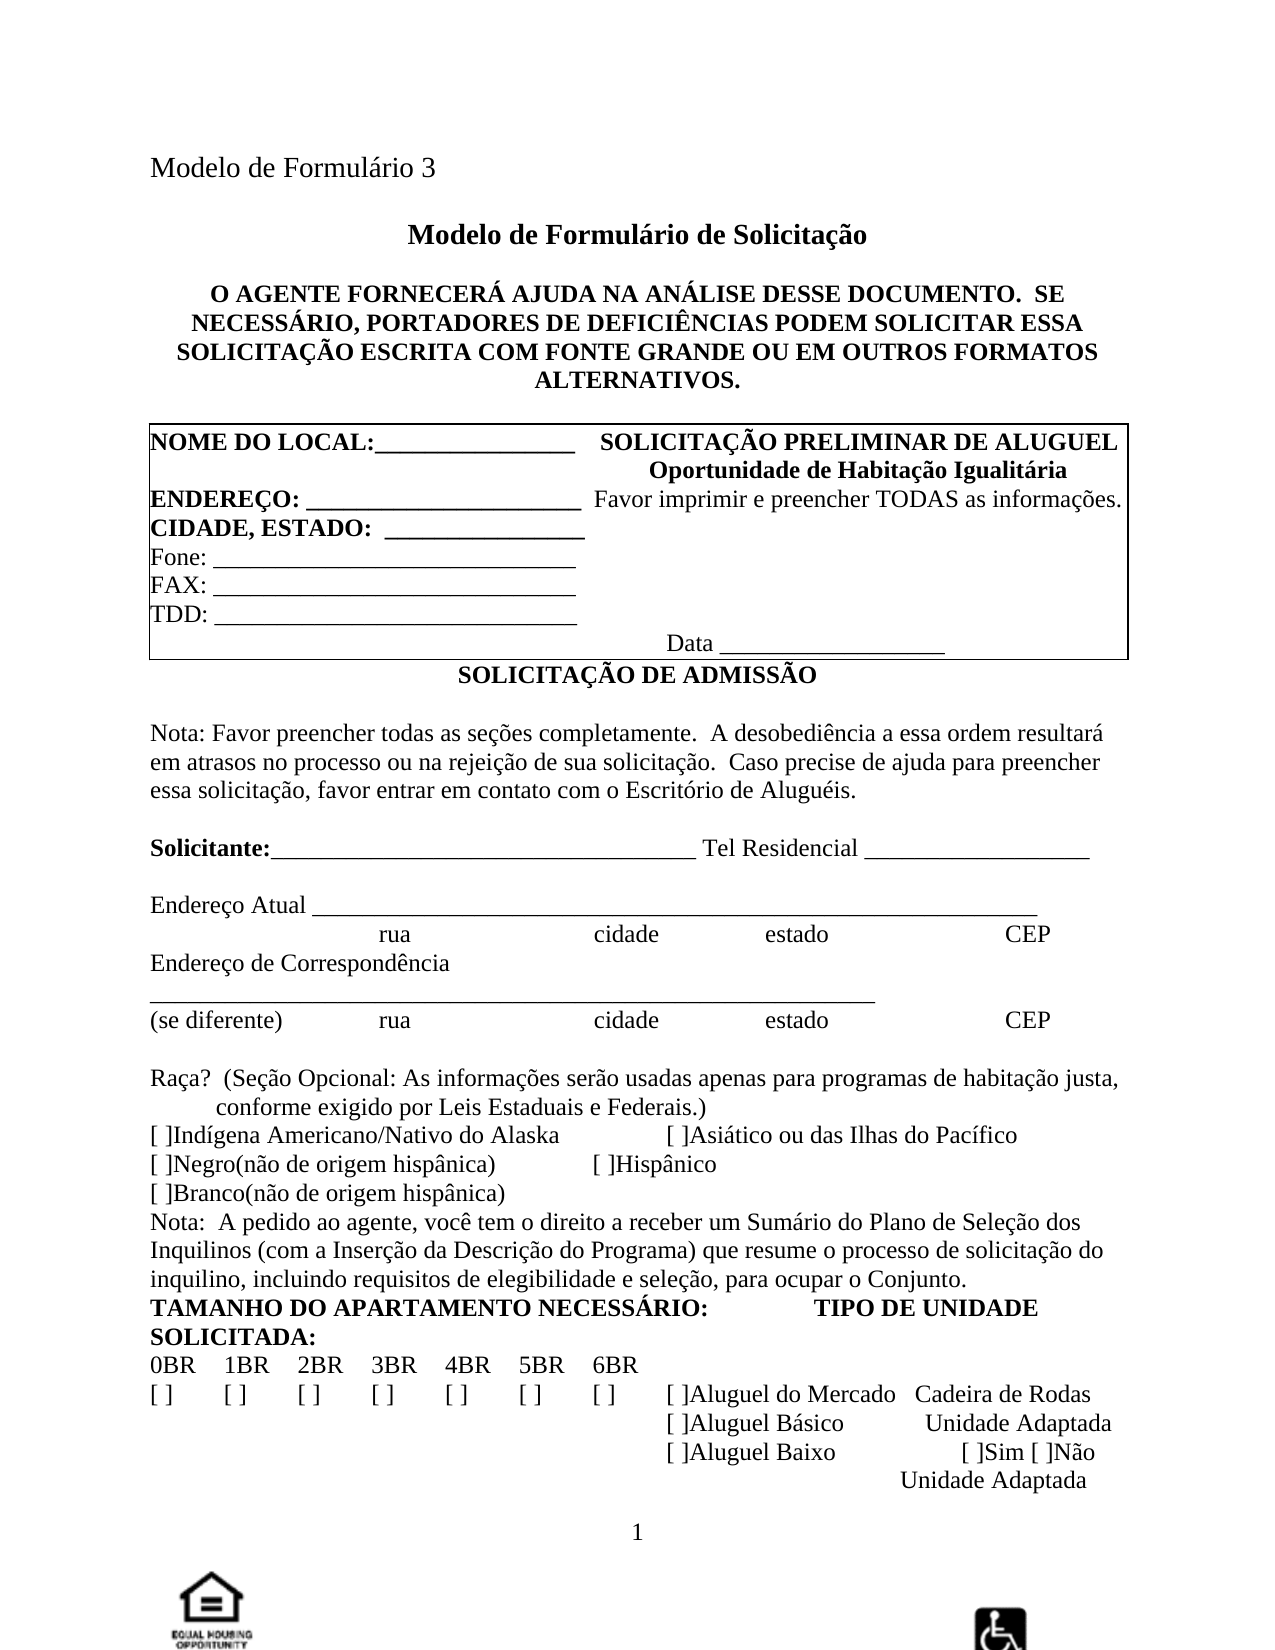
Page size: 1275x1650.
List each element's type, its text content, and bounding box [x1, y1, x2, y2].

text FAX: _____________________________ [150, 571, 1125, 599]
text [ ] [ ] [ ] [ ] [ ] [ ] [ ] [ ]Aluguel do Mercado Cadeira de Rodas [150, 1379, 1125, 1408]
text rua cidade estado CEP [150, 919, 1125, 948]
text [ ]Aluguel Baixo [ ]Sim [ ]Não [150, 1437, 1125, 1465]
text Nota: A pedido ao agente, você tem o direito a receber um Sumário do Plano de Seleção dos Inquilinos (com a Inserção da Descrição do Programa) que resume o processo de solicitação do inquilino, incluindo requisitos de elegibilidade e seleção, para ocupar o Conjunto. [150, 1207, 1125, 1293]
text Data __________________ [150, 624, 1127, 659]
subtitle Modelo de Formulário de Solicitação [150, 217, 1125, 251]
text Oportunidade de Habitação Igualitária [150, 456, 1125, 484]
picture [149, 1554, 269, 1650]
text TDD: _____________________________ [150, 599, 1125, 624]
text (se diferente) rua cidade estado CEP [150, 1005, 1125, 1034]
text CIDADE, ESTADO: ________________ [150, 513, 1125, 542]
text ENDEREÇO: ______________________ Favor imprimir e preencher TODAS as informações. [150, 484, 1125, 513]
subtitle Modelo de Formulário 3 [150, 150, 1125, 183]
text O AGENTE FORNECERÁ AJUDA NA ANÁLISE DESSE DOCUMENTO. SE NECESSÁRIO, PORTADORES DE DEFICIÊNCIAS PODEM SOLICITAR ESSA SOLICITAÇÃO ESCRITA COM FONTE GRANDE OU EM OUTROS FORMATOS ALTERNATIVOS. [150, 279, 1125, 394]
text Nota: Favor preencher todas as seções completamente. A desobediência a essa ordem resultará em atrasos no processo ou na rejeição de sua solicitação. Caso precise de ajuda para preencher essa solicitação, favor entrar em contato com o Escritório de Aluguéis. [150, 718, 1125, 804]
text Endereço Atual __________________________________________________________ [150, 890, 1125, 919]
text SOLICITAÇÃO DE ADMISSÃO [150, 660, 1125, 689]
text [ ]Negro(não de origem hispânica) [ ]Hispânico [150, 1149, 1125, 1178]
text TAMANHO DO APARTAMENTO NECESSÁRIO: TIPO DE UNIDADE SOLICITADA: [150, 1293, 1125, 1350]
text 0BR 1BR 2BR 3BR 4BR 5BR 6BR [150, 1350, 1125, 1379]
text [ ]Indígena Americano/Nativo do Alaska [ ]Asiático ou das Ilhas do Pacífico [150, 1120, 1125, 1149]
text Raça? (Seção Opcional: As informações serão usadas apenas para programas de habitação justa, conforme exigido por Leis Estaduais e Federais.) [150, 1063, 1125, 1120]
text NOME DO LOCAL:________________ SOLICITAÇÃO PRELIMINAR DE ALUGUEL [150, 425, 1127, 456]
text Fone: _____________________________ [150, 542, 1125, 571]
text Solicitante:__________________________________ Tel Residencial __________________ [150, 833, 1125, 862]
text [ ]Branco(não de origem hispânica) [150, 1178, 1125, 1207]
text Unidade Adaptada [825, 1465, 1144, 1494]
text Endereço de Correspondência __________________________________________________________ [150, 948, 1125, 1005]
text [ ]Aluguel Básico Unidade Adaptada [150, 1408, 1125, 1437]
picture [960, 1596, 1033, 1650]
